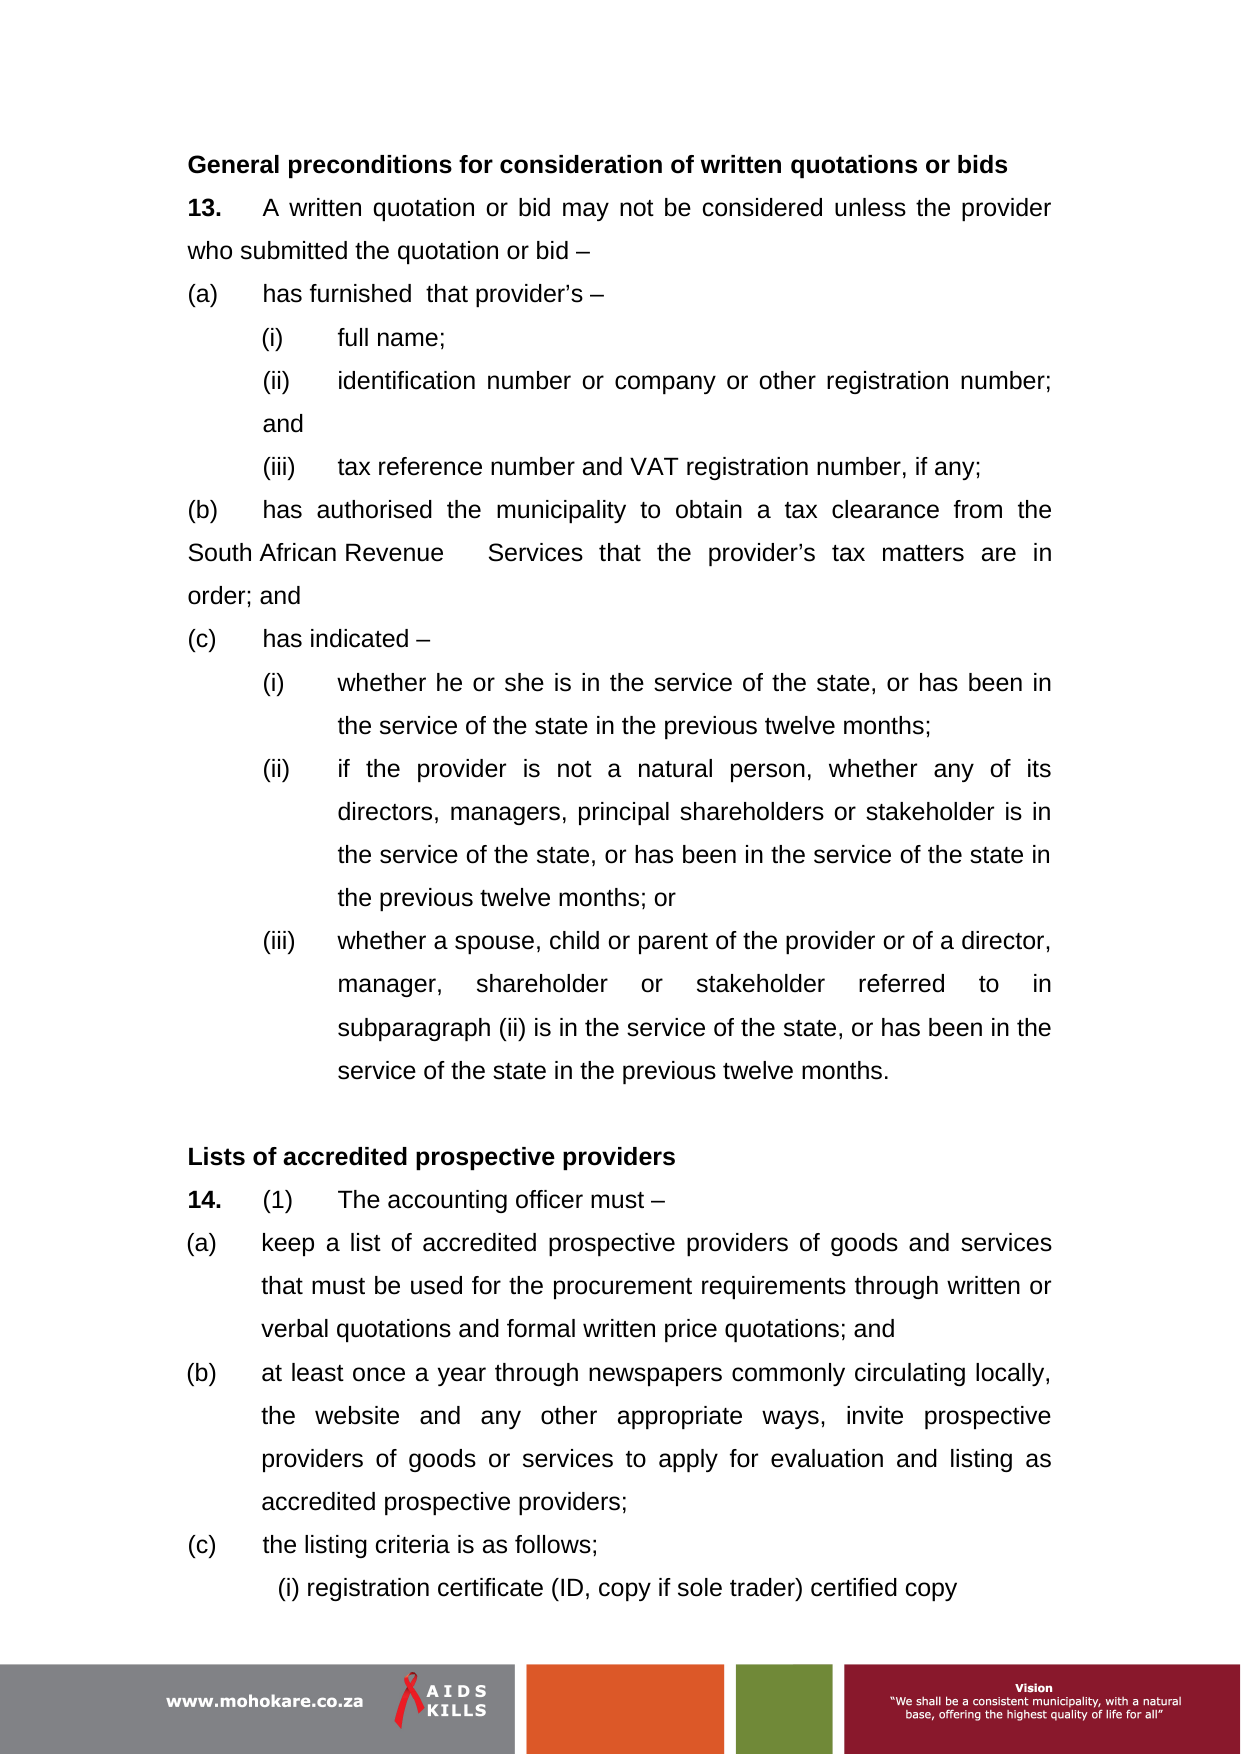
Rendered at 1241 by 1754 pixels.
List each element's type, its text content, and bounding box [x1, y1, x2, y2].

text (b) has authorised the municipality to obtain a tax clearance from the South African Revenue Services that the provider’s tax matters are in order; and [187, 495, 1053, 610]
title (a) keep a list of accredited prospective providers of goods and services that must be used for the procurement requirements through written or verbal quotations and formal written price quotations; and [186, 1228, 1053, 1343]
title (c) the listing criteria is as follows; [187, 1530, 1053, 1559]
text (ii) if the provider is not a natural person, whether any of its directors, managers, principal shareholders or stakeholder is in the service of the state, or has been in the service of the state in the previous twelve months; or [262, 754, 1053, 912]
text 13. A written quotation or bid may not be considered unless the provider who submitted the quotation or bid – [187, 193, 1053, 265]
picture [0, 0, 1241, 1754]
text (i) whether he or she is in the service of the state, or has been in the service of the state in the previous twelve months; [262, 667, 1053, 739]
title (i) registration certificate (ID, copy if sole trader) certified copy [187, 1573, 1053, 1602]
subtitle (ii) identification number or company or other registration number; and [262, 366, 1053, 437]
subtitle Lists of accredited prospective providers [187, 1142, 1053, 1171]
title 14. (1) The accounting officer must – [187, 1185, 1053, 1214]
text (iii) whether a spouse, child or parent of the provider or of a director, manager, shareholder or stakeholder referred to in subparagraph (ii) is in the service of the state, or has been in the service of the state in the previous twelve months. [262, 926, 1053, 1084]
subtitle (a) has furnished that provider’s – [187, 279, 1053, 308]
text (c) has indicated – [187, 624, 1053, 653]
title (b) at least once a year through newspapers commonly circulating locally, the website and any other appropriate ways, invite prospective providers of goods or services to apply for evaluation and listing as accredited prospective providers; [186, 1357, 1053, 1516]
subtitle (i) full name; [187, 322, 1053, 351]
text General preconditions for consideration of written quotations or bids [187, 150, 1053, 179]
subtitle (iii) tax reference number and VAT registration number, if any; [187, 452, 1053, 481]
